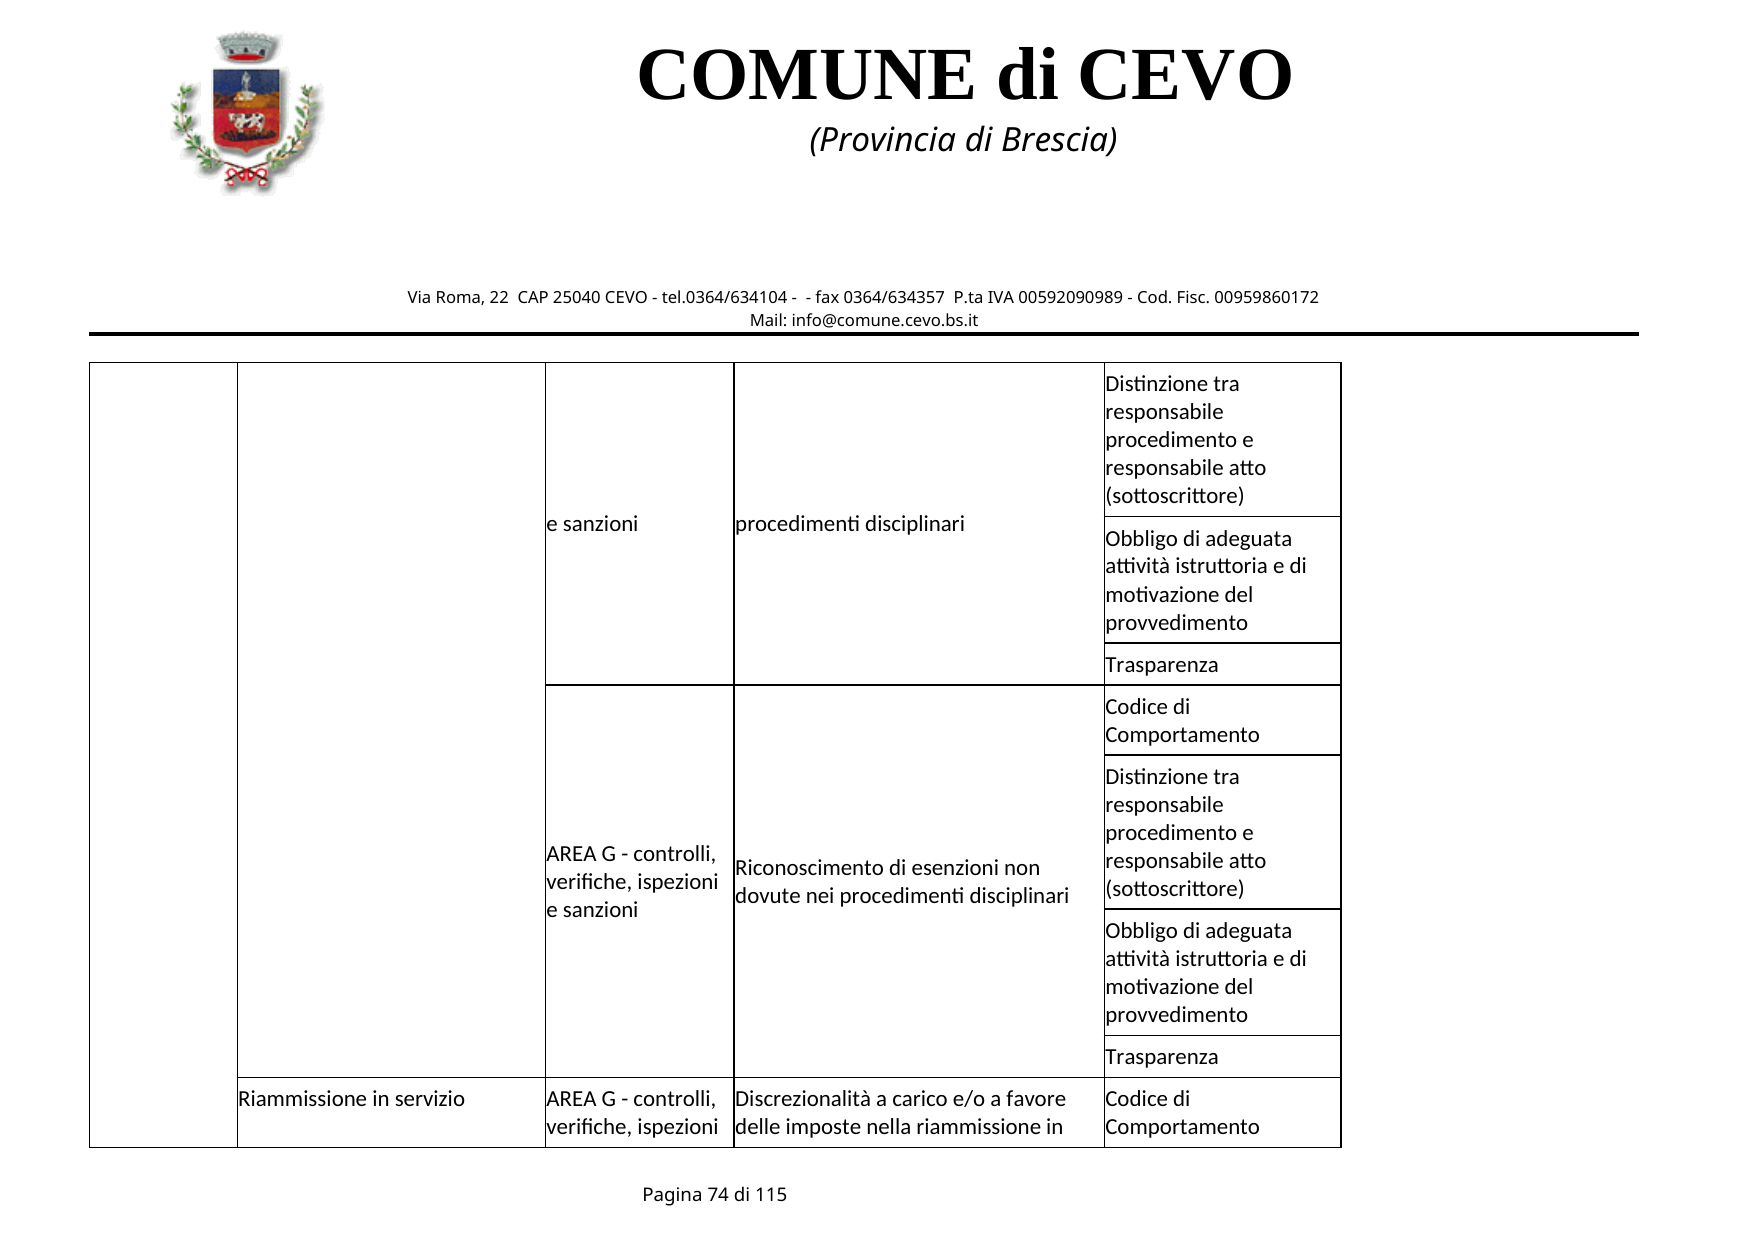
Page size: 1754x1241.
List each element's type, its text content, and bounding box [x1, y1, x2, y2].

table_cell Riconoscimento di esenzioni non dovute nei procedimenti disciplinari [735, 686, 1104, 1077]
table_cell AREA G - controlli, verifiche, ispezioni e sanzioni [546, 1078, 733, 1147]
table_cell AREA G - controlli, verifiche, ispezioni e sanzioni [546, 686, 733, 1077]
table_cell Trasparenza [1105, 1036, 1340, 1077]
table_cell Codice di Comportamento [1105, 686, 1340, 754]
table_cell Obbligo di adeguata attività istruttoria e di motivazione del provvedimento [1105, 910, 1340, 1034]
picture [168, 29, 325, 197]
table_cell Discrezionalità a carico e/o a favore delle imposte nella riammissione in servizio [735, 1078, 1104, 1147]
table_cell AREA G - controlli, verifiche, ispezioni e sanzioni [546, 363, 733, 684]
table_cell Trasparenza [1105, 644, 1340, 684]
table_cell Obbligo di adeguata attività istruttoria e di motivazione del provvedimento [1105, 517, 1340, 642]
table_cell Omissione di controlli, loro boicottaggio o loro alterazione nei procedimenti disciplinari [735, 363, 1104, 684]
table_cell Distinzione tra responsabile procedimento e responsabile atto (sottoscrittore) [1105, 756, 1340, 908]
table_cell Riammissione in servizio [238, 1078, 545, 1147]
table_cell Distinzione tra responsabile procedimento e responsabile atto (sottoscrittore) [1105, 363, 1340, 516]
table_cell Codice di Comportamento [1105, 1078, 1340, 1147]
